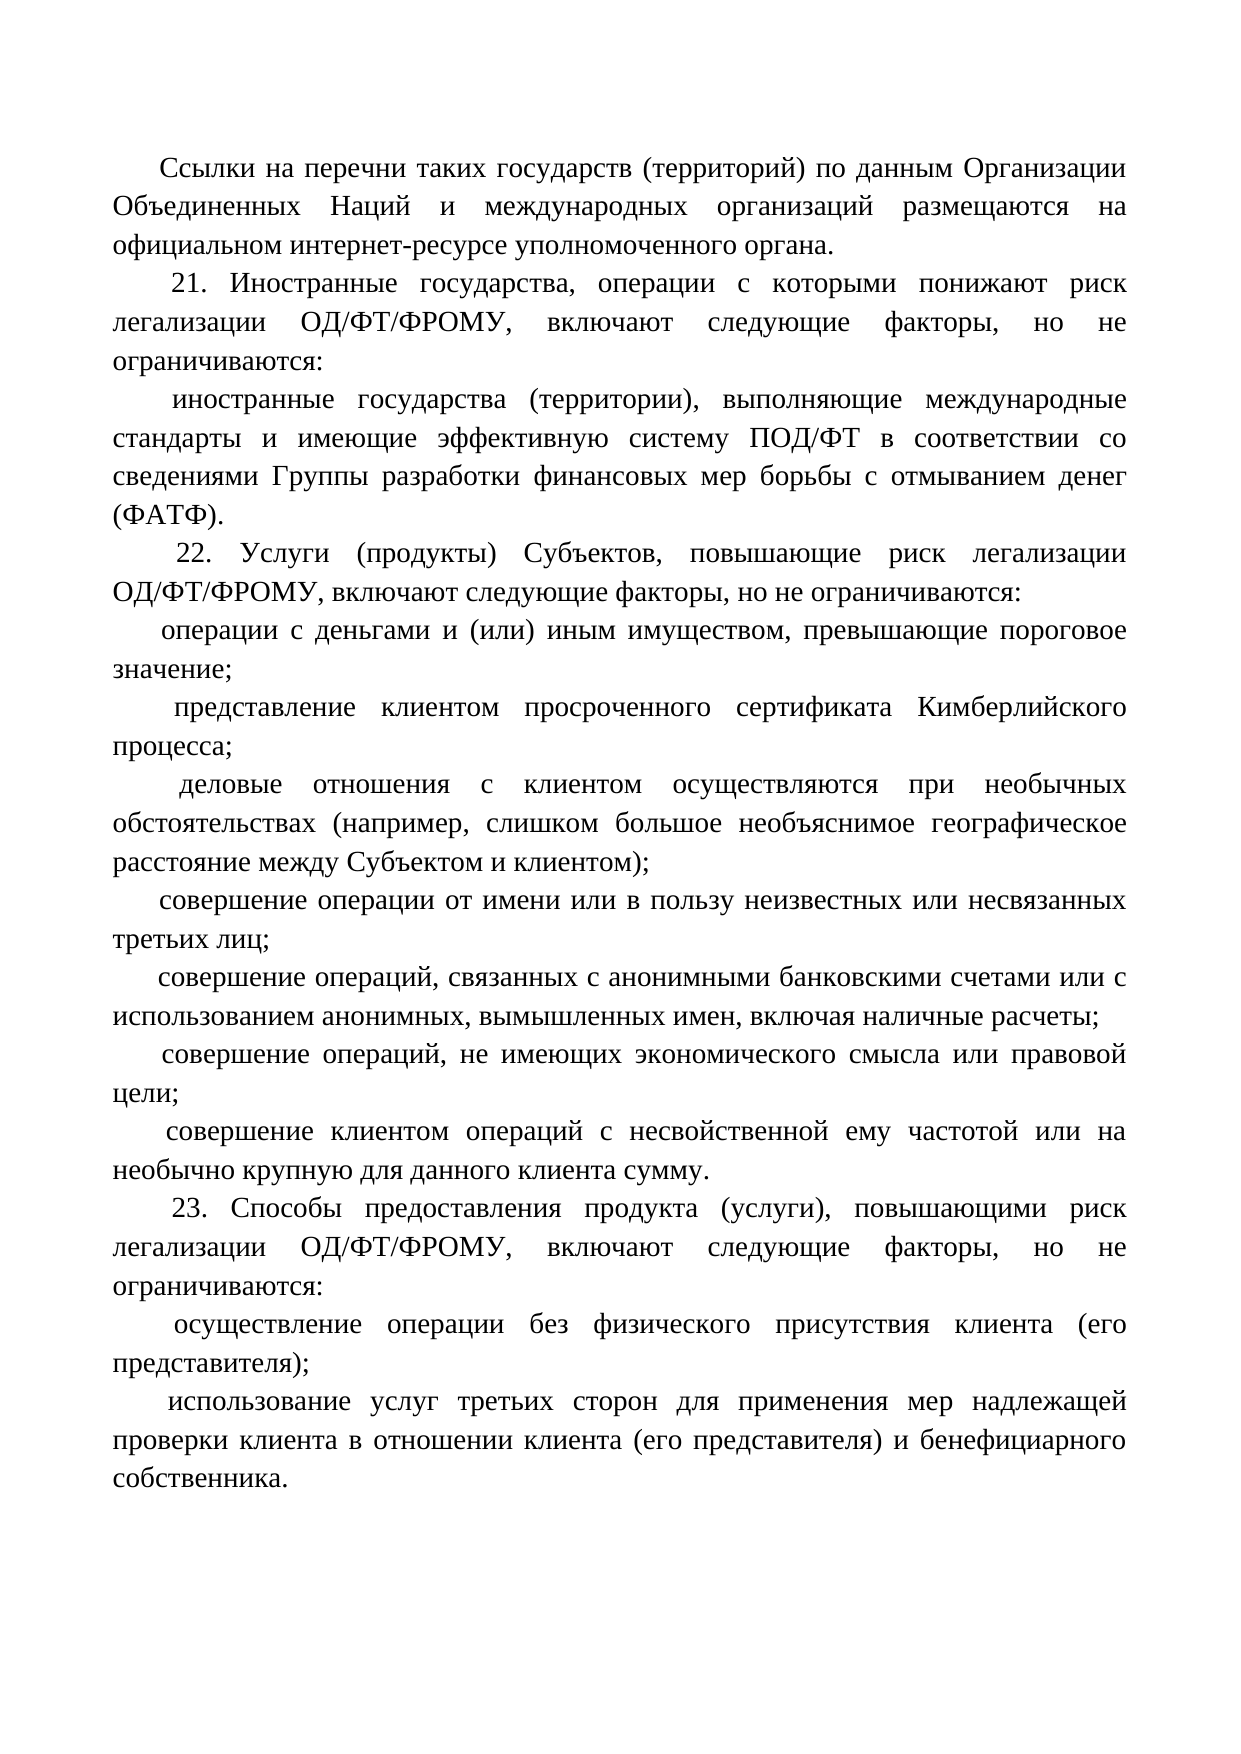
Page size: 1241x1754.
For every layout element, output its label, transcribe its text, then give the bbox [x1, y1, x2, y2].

text 22. Услуги (продукты) Субъектов, повышающие риск легализации ОД/ФТ/ФРОМУ, включают следующие факторы, но не ограничиваются: [112, 535, 1128, 607]
text 21. Иностранные государства, операции с которыми понижают риск легализации ОД/ФТ/ФРОМУ, включают следующие факторы, но не ограничиваются: [112, 266, 1128, 376]
text совершение операции от имени или в пользу неизвестных или несвязанных третьих лиц; [112, 882, 1128, 954]
text осуществление операции без физического присутствия клиента (его представителя); [112, 1306, 1128, 1378]
text совершение операций, связанных с анонимными банковскими счетами или с использованием анонимных, вымышленных имен, включая наличные расчеты; [112, 959, 1128, 1031]
text использование услуг третьих сторон для применения мер надлежащей проверки клиента в отношении клиента (его представителя) и бенефициарного собственника. [112, 1383, 1128, 1494]
text совершение клиентом операций с несвойственной ему частотой или на необычно крупную для данного клиента сумму. [112, 1113, 1128, 1186]
text деловые отношения с клиентом осуществляются при необычных обстоятельствах (например, слишком большое необъяснимое географическое расстояние между Субъектом и клиентом); [112, 767, 1128, 877]
text иностранные государства (территории), выполняющие международные стандарты и имеющие эффективную систему ПОД/ФТ в соответствии со сведениями Группы разработки финансовых мер борьбы с отмыванием денег (ФAТФ). [112, 381, 1128, 530]
text 23. Способы предоставления продукта (услуги), повышающими риск легализации ОД/ФТ/ФРОМУ, включают следующие факторы, но не ограничиваются: [112, 1191, 1128, 1301]
text совершение операций, не имеющих экономического смысла или правовой цели; [112, 1036, 1128, 1108]
text представление клиентом просроченного сертификата Кимберлийского процесса; [112, 689, 1128, 762]
text Ссылки на перечни таких государств (территорий) по данным Организации Объединенных Наций и международных организаций размещаются на официальном интернет-ресурсе уполномоченного органа. [112, 150, 1128, 261]
text операции с деньгами и (или) иным имуществом, превышающие пороговое значение; [112, 612, 1128, 684]
